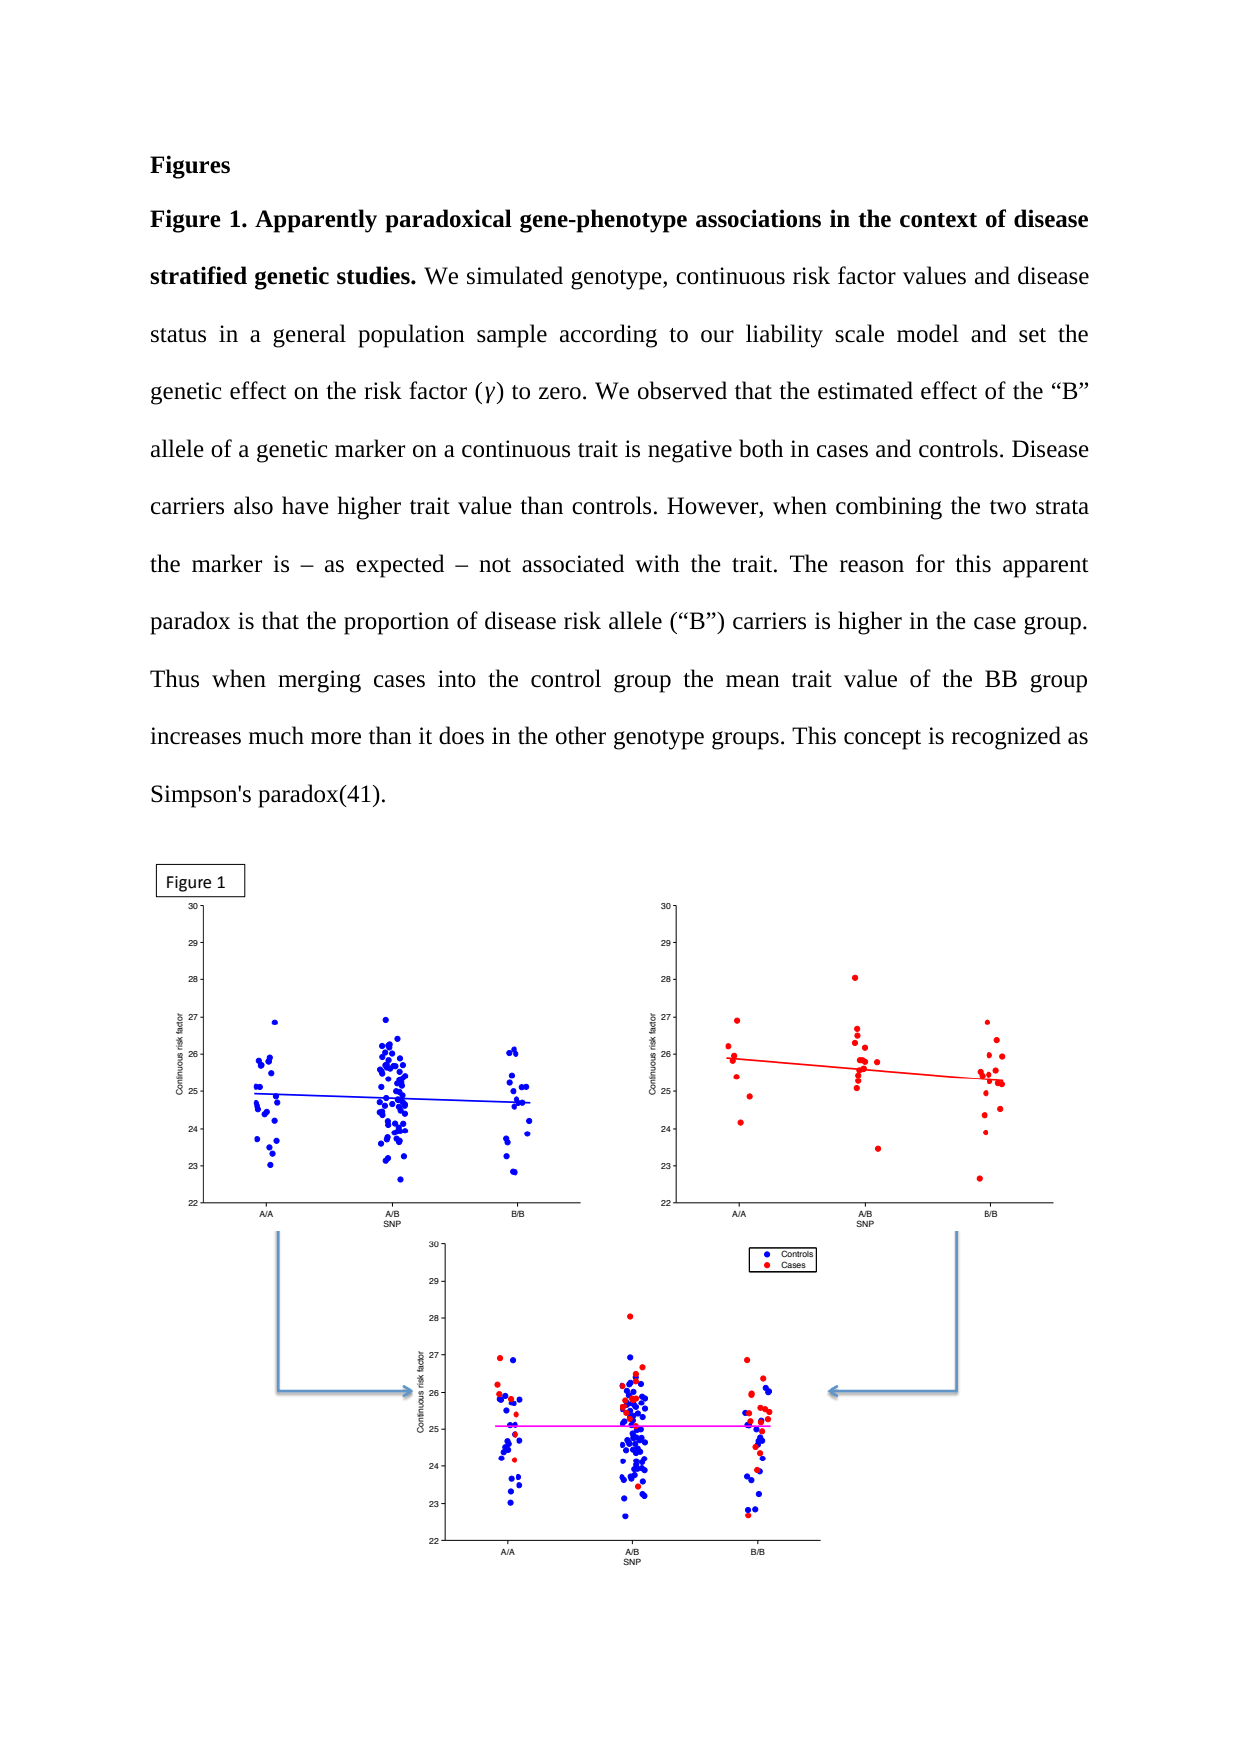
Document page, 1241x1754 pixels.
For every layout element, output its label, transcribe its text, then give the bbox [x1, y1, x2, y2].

text Figures [150, 150, 1090, 179]
text Figure 1. Apparently paradoxical gene-phenotype associations in the context of disease stratified genetic studies. We simulated genotype, continuous risk factor values and disease status in a general population sample according to our liability scale model and set the genetic effect on the risk factor () to zero. We observed that the estimated effect of the “B” allele of a genetic marker on a continuous trait is negative both in cases and controls. Disease carriers also have higher trait value than controls. However, when combining the two strata the marker is – as expected – not associated with the trait. The reason for this apparent paradox is that the proportion of disease risk allele (“B”) carriers is higher in the case group. Thus when merging cases into the control group the mean trait value of the BB group increases much more than it does in the other genotype groups. This concept is recognized as Simpson's paradox(41). [150, 204, 1090, 808]
